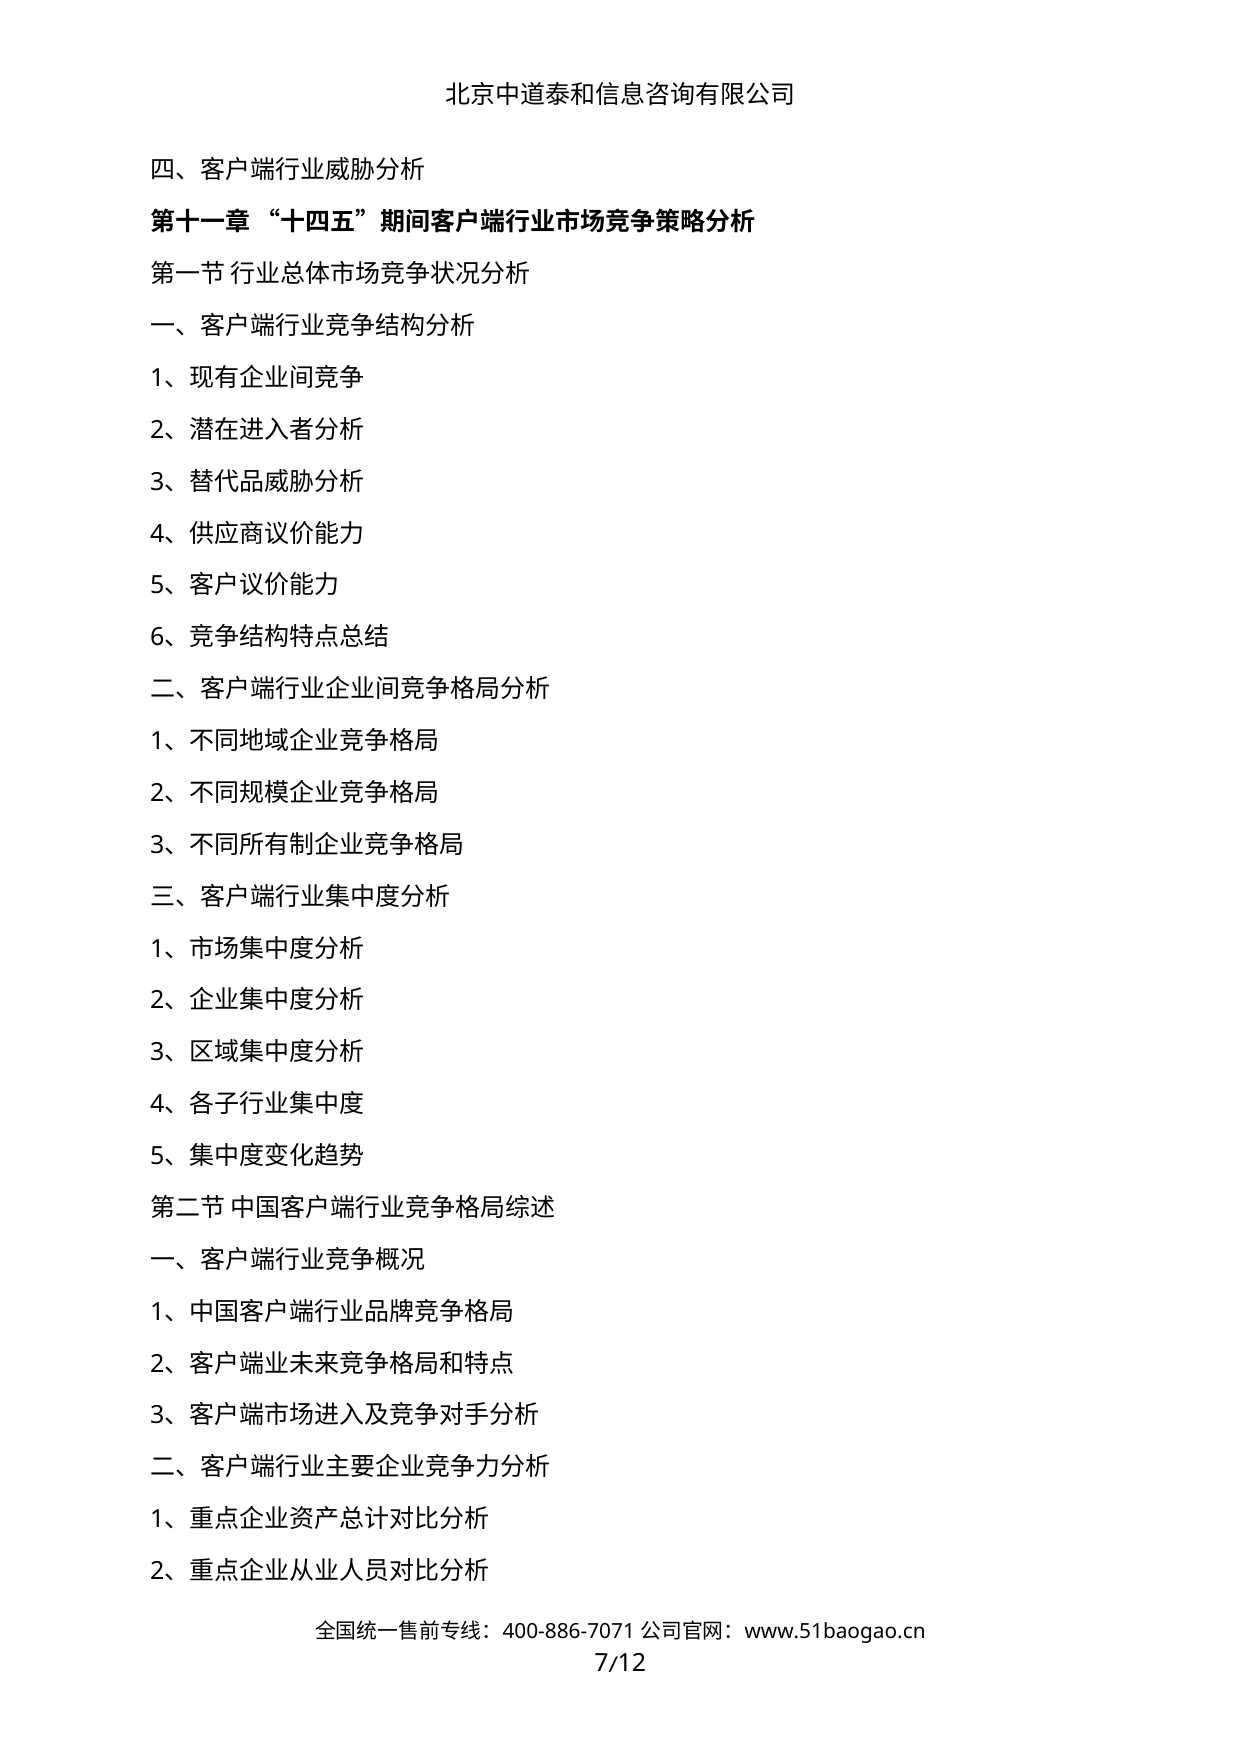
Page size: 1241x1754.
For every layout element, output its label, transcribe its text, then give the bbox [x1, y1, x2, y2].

text 第一节 行业总体市场竞争状况分析 [150, 254, 1090, 290]
text 2、潜在进入者分析 [150, 409, 1090, 446]
text 一、客户端行业竞争概况 [150, 1239, 1090, 1276]
text 2、客户端业未来竞争格局和特点 [150, 1343, 1090, 1379]
text 二、客户端行业主要企业竞争力分析 [150, 1447, 1090, 1483]
text 第二节 中国客户端行业竞争格局综述 [150, 1187, 1090, 1224]
text 3、替代品威胁分析 [150, 461, 1090, 497]
text 3、不同所有制企业竞争格局 [150, 824, 1090, 861]
text 第十一章 “十四五”期间客户端行业市场竞争策略分析 [150, 202, 1090, 238]
text 3、区域集中度分析 [150, 1032, 1090, 1068]
text 1、市场集中度分析 [150, 928, 1090, 964]
text 5、集中度变化趋势 [150, 1136, 1090, 1172]
text 3、客户端市场进入及竞争对手分析 [150, 1395, 1090, 1431]
text 一、客户端行业竞争结构分析 [150, 306, 1090, 342]
text 1、不同地域企业竞争格局 [150, 721, 1090, 757]
text 5、客户议价能力 [150, 565, 1090, 601]
text 6、竞争结构特点总结 [150, 617, 1090, 653]
text 二、客户端行业企业间竞争格局分析 [150, 669, 1090, 705]
text 2、不同规模企业竞争格局 [150, 772, 1090, 809]
text 1、现有企业间竞争 [150, 357, 1090, 394]
text 1、重点企业资产总计对比分析 [150, 1499, 1090, 1535]
text 三、客户端行业集中度分析 [150, 876, 1090, 912]
text 4、各子行业集中度 [150, 1084, 1090, 1120]
text 2、企业集中度分析 [150, 980, 1090, 1016]
text 1、中国客户端行业品牌竞争格局 [150, 1291, 1090, 1327]
text 2、重点企业从业人员对比分析 [150, 1551, 1090, 1587]
text 四、客户端行业威胁分析 [150, 150, 1090, 186]
text 4、供应商议价能力 [150, 513, 1090, 549]
